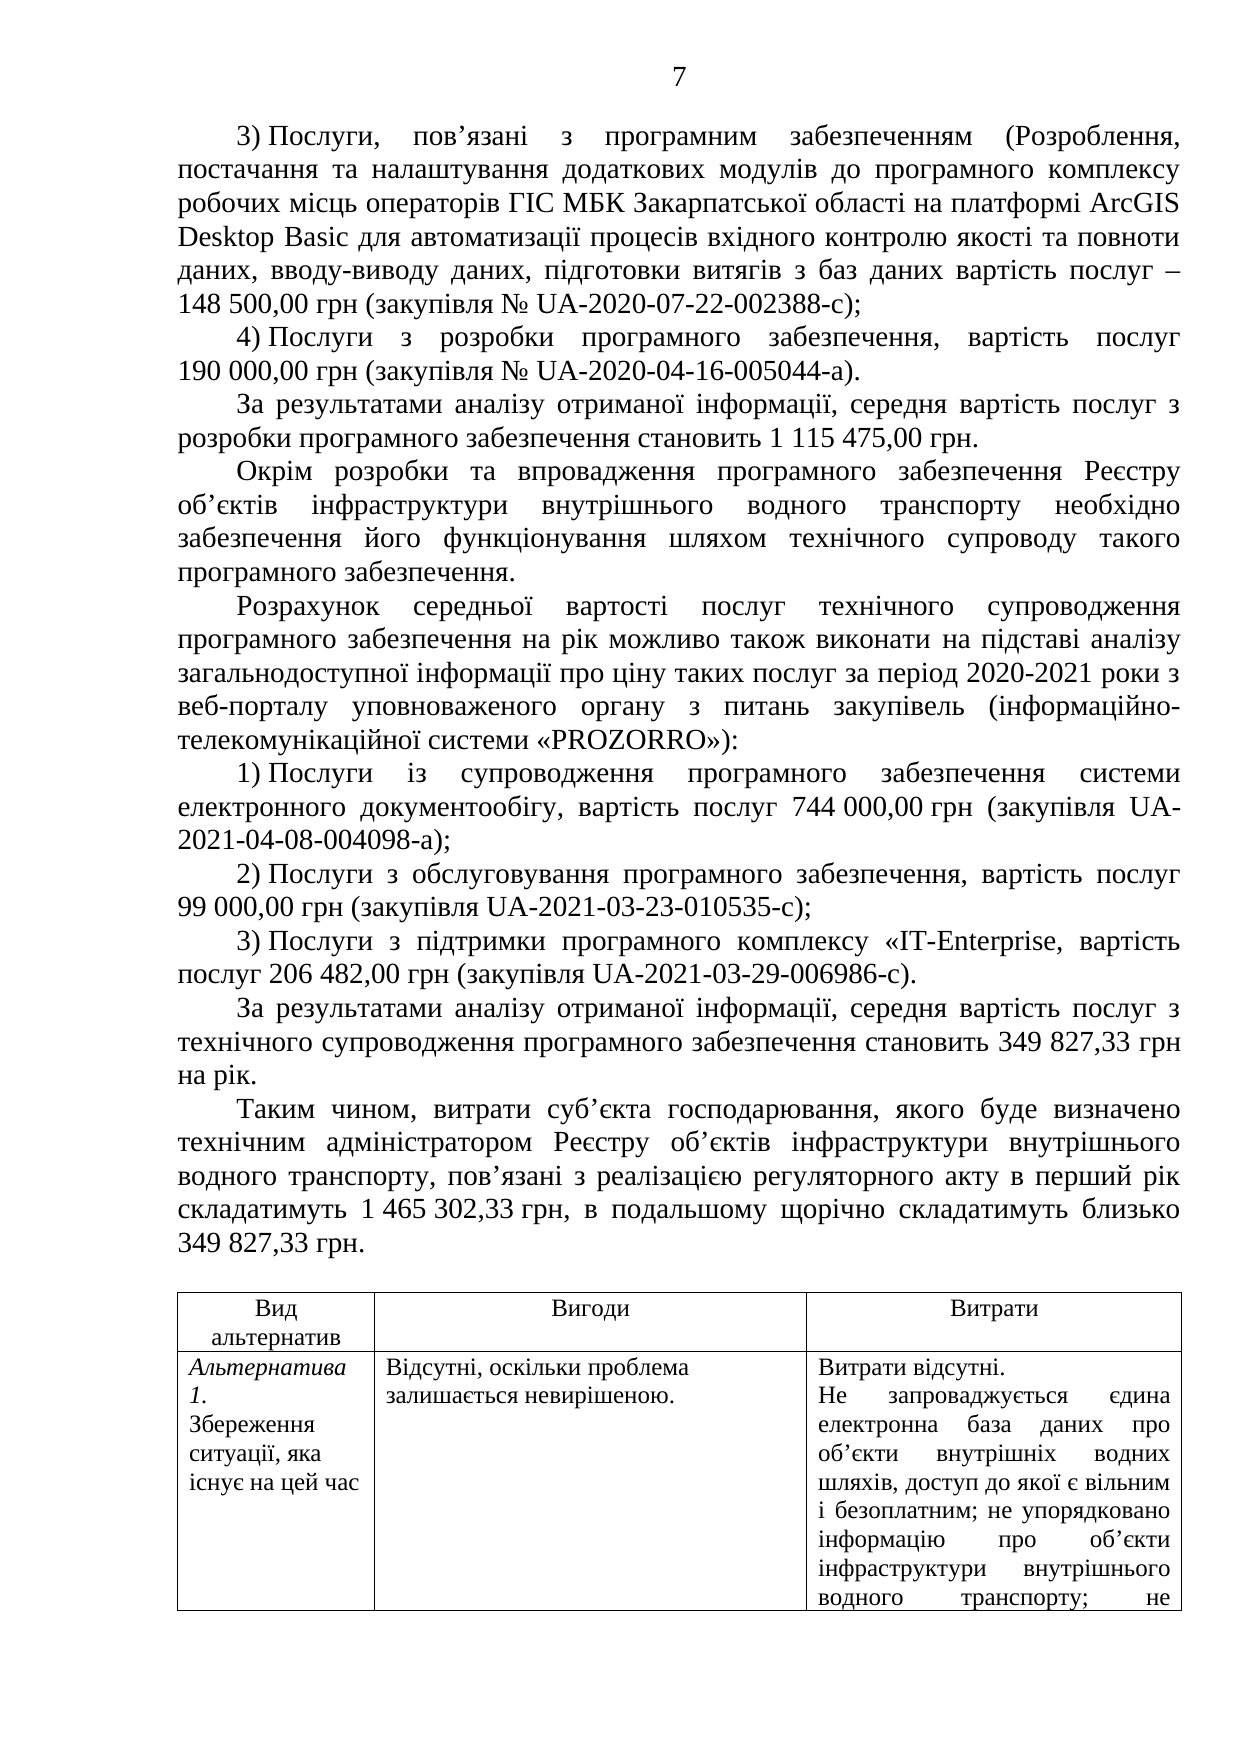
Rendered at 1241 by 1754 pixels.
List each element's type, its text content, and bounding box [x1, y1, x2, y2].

text За результатами аналізу отриманої інформації, середня вартість послуг з технічного супроводження програмного забезпечення становить 349 827,33 грн на рік. [177, 990, 1181, 1091]
text 4) Послуги з розробки програмного забезпечення, вартість послуг 190 000,00 грн (закупівля № UA-2020-04-16-005044-a). [177, 319, 1181, 386]
text 3) Послуги з підтримки програмного комплексу «IT-Enterprise, вартість послуг 206 482,00 грн (закупівля UA-2021-03-29-006986-c). [177, 923, 1181, 990]
text Розрахунок середньої вартості послуг технічного супроводження програмного забезпечення на рік можливо також виконати на підставі аналізу загальнодоступної інформації про ціну таких послуг за період 2020-2021 роки з веб-порталу уповноваженого органу з питань закупівель (інформаційно-телекомунікаційної системи «PROZORRO»): [177, 588, 1181, 755]
table_header Вид альтернатив [178, 1293, 374, 1351]
table_header Витрати [807, 1293, 1181, 1351]
text 3) Послуги, пов’язані з програмним забезпеченням (Розроблення, постачання та налаштування додаткових модулів до програмного комплексу робочих місць операторів ГІС МБК Закарпатської області на платформі ArcGIS Desktop Basic для автоматизації процесів вхідного контролю якості та повноти даних, вводу-виводу даних, підготовки витягів з баз даних вартість послуг – 148 500,00 грн (закупівля № UA-2020-07-22-002388-c); [177, 118, 1181, 319]
text 1) Послуги із супроводження програмного забезпечення системи електронного документообігу, вартість послуг 744 000,00 грн (закупівля UA-2021-04-08-004098-a); [177, 755, 1181, 856]
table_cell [178, 1352, 374, 1610]
table_header Вигоди [375, 1293, 806, 1351]
text За результатами аналізу отриманої інформації, середня вартість послуг з розробки програмного забезпечення становить 1 115 475,00 грн. [177, 386, 1181, 453]
text 2) Послуги з обслуговування програмного забезпечення, вартість послуг 99 000,00 грн (закупівля UA-2021-03-23-010535-c); [177, 856, 1181, 923]
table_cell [807, 1352, 1181, 1610]
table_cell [375, 1352, 806, 1610]
text Таким чином, витрати суб’єкта господарювання, якого буде визначено технічним адміністратором Реєстру об’єктів інфраструктури внутрішнього водного транспорту, пов’язані з реалізацією регуляторного акту в перший рік складатимуть 1 465 302,33 грн, в подальшому щорічно складатимуть близько 349 827,33 грн. [177, 1091, 1181, 1258]
text Окрім розробки та впровадження програмного забезпечення Реєстру об’єктів інфраструктури внутрішнього водного транспорту необхідно забезпечення його функціонування шляхом технічного супроводу такого програмного забезпечення. [177, 453, 1181, 588]
